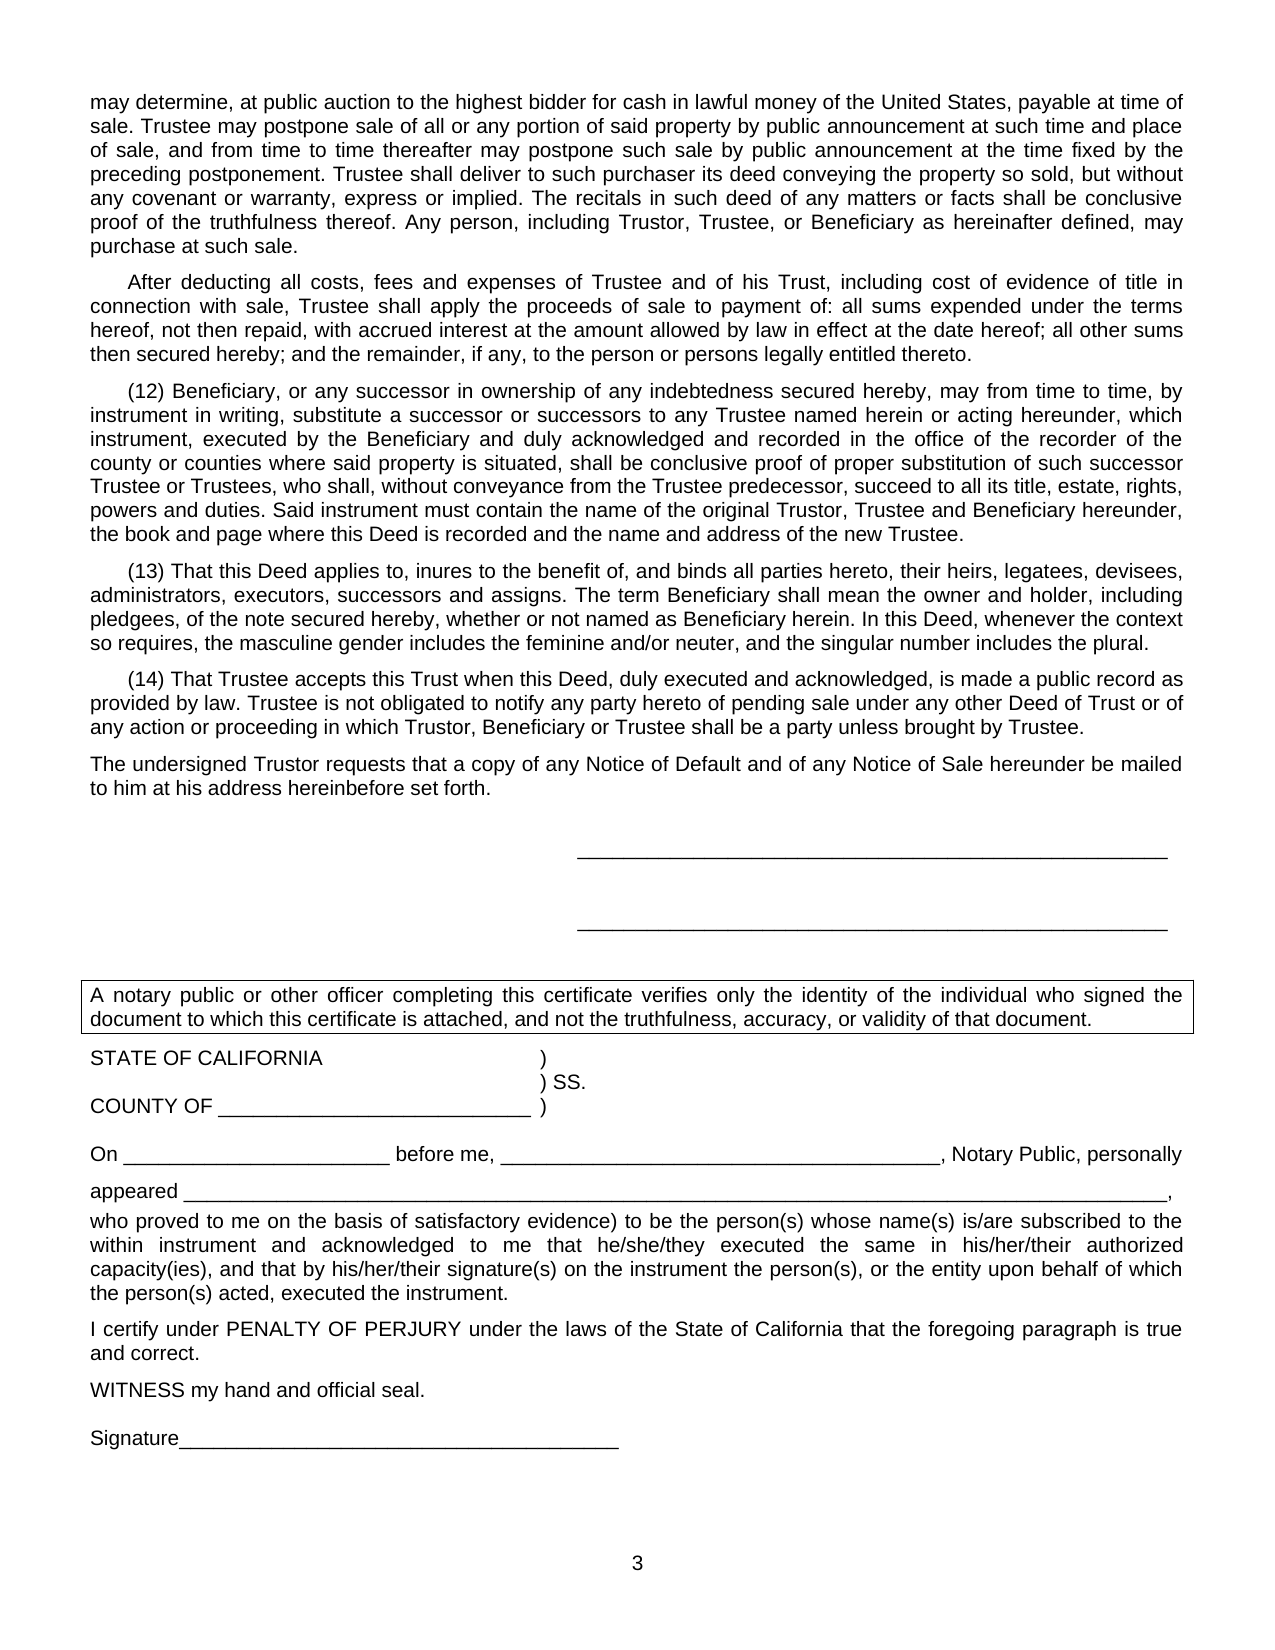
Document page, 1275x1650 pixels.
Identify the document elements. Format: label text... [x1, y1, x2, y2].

text ___________________________________________________ [540, 836, 1185, 860]
text The undersigned Trustor requests that a copy of any Notice of Default and of any Notice of Sale hereunder be mailed to him at his address hereinbefore set forth. [90, 751, 1185, 799]
text (12) Beneficiary, or any successor in ownership of any indebtedness secured hereby, may from time to time, by instrument in writing, substitute a successor or successors to any Trustee named herein or acting hereunder, which instrument, executed by the Beneficiary and duly acknowledged and recorded in the office of the recorder of the county or counties where said property is situated, shall be conclusive proof of proper substitution of such successor Trustee or Trustees, who shall, without conveyance from the Trustee predecessor, succeed to all its title, estate, rights, powers and duties. Said instrument must contain the name of the original Trustor, Trustee and Beneficiary hereunder, the book and page where this Deed is recorded and the name and address of the new Trustee. [90, 378, 1185, 546]
text appeared _____________________________________________________________________________________, [90, 1178, 1185, 1202]
text (13) That this Deed applies to, inures to the benefit of, and binds all parties hereto, their heirs, legatees, devisees, administrators, executors, successors and assigns. The term Beneficiary shall mean the owner and holder, including pledgees, of the note secured hereby, whether or not named as Beneficiary herein. In this Deed, whenever the context so requires, the masculine gender includes the feminine and/or neuter, and the singular number includes the plural. [90, 559, 1185, 654]
text (14) That Trustee accepts this Trust when this Deed, duly executed and acknowledged, is made a public record as provided by law. Trustee is not obligated to notify any party hereto of pending sale under any other Deed of Trust or of any action or proceeding in which Trustor, Beneficiary or Trustee shall be a party unless brought by Trustee. [90, 667, 1185, 739]
text ___________________________________________________ [540, 908, 1185, 932]
text Signature______________________________________ [90, 1425, 1185, 1449]
text WITNESS my hand and official seal. [90, 1377, 1185, 1401]
text COUNTY OF ___________________________ ) [90, 1094, 1185, 1118]
text who proved to me on the basis of satisfactory evidence) to be the person(s) whose name(s) is/are subscribed to the within instrument and acknowledged to me that he/she/they executed the same in his/her/their authorized capacity(ies), and that by his/her/their signature(s) on the instrument the person(s), or the entity upon behalf of which the person(s) acted, executed the instrument. [90, 1209, 1185, 1304]
text STATE OF CALIFORNIA ) [90, 1046, 1185, 1070]
text I certify under PENALTY OF PERJURY under the laws of the State of California that the foregoing paragraph is true and correct. [90, 1317, 1185, 1365]
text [90, 90, 1185, 258]
text After deducting all costs, fees and expenses of Trustee and of his Trust, including cost of evidence of title in connection with sale, Trustee shall apply the proceeds of sale to payment of: all sums expended under the terms hereof, not then repaid, with accrued interest at the amount allowed by law in effect at the date hereof; all other sums then secured hereby; and the remainder, if any, to the person or persons legally entitled thereto. [90, 270, 1185, 366]
text On _______________________ before me, ______________________________________, Notary Public, personally [90, 1142, 1185, 1166]
text A notary public or other officer completing this certificate verifies only the identity of the individual who signed the document to which this certificate is attached, and not the truthfulness, accuracy, or validity of that document. [82, 981, 1193, 1033]
text ) SS. [90, 1070, 1185, 1094]
